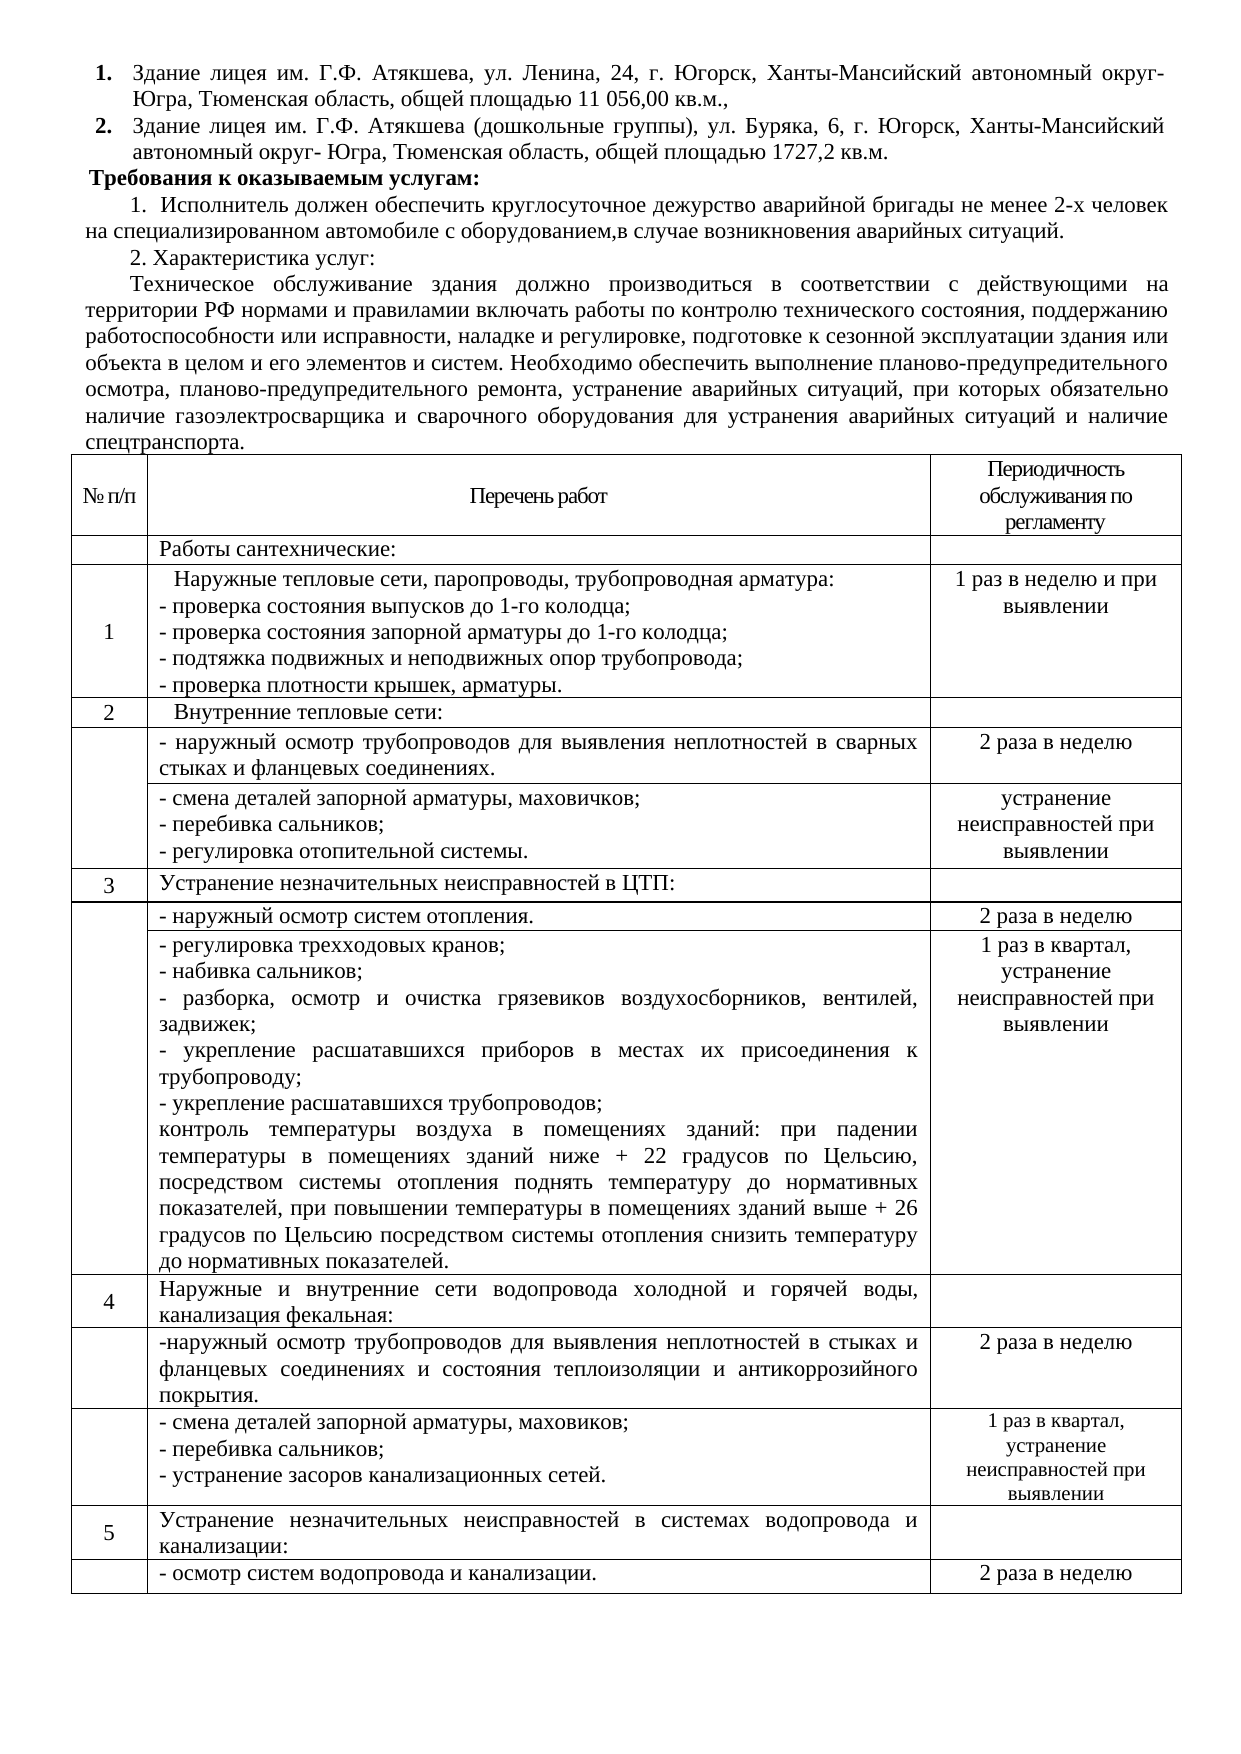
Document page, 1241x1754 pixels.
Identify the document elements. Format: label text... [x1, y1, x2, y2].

list Здание лицея им. Г.Ф. Атякшева (дошкольные группы), ул. Буряка, 6, г. Югорск, Ханты-Мансийский автономный округ- Югра, Тюменская область, общей площадью 1727,2 кв.м. [95, 112, 1167, 164]
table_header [59, 191, 1181, 1594]
list Здание лицея им. Г.Ф. Атякшева, ул. Ленина, 24, г. Югорск, Ханты-Мансийский автономный округ- Югра, Тюменская область, общей площадью 11 056,00 кв.м., [95, 59, 1167, 112]
text Требования к оказываемым услугам: [89, 164, 1167, 191]
